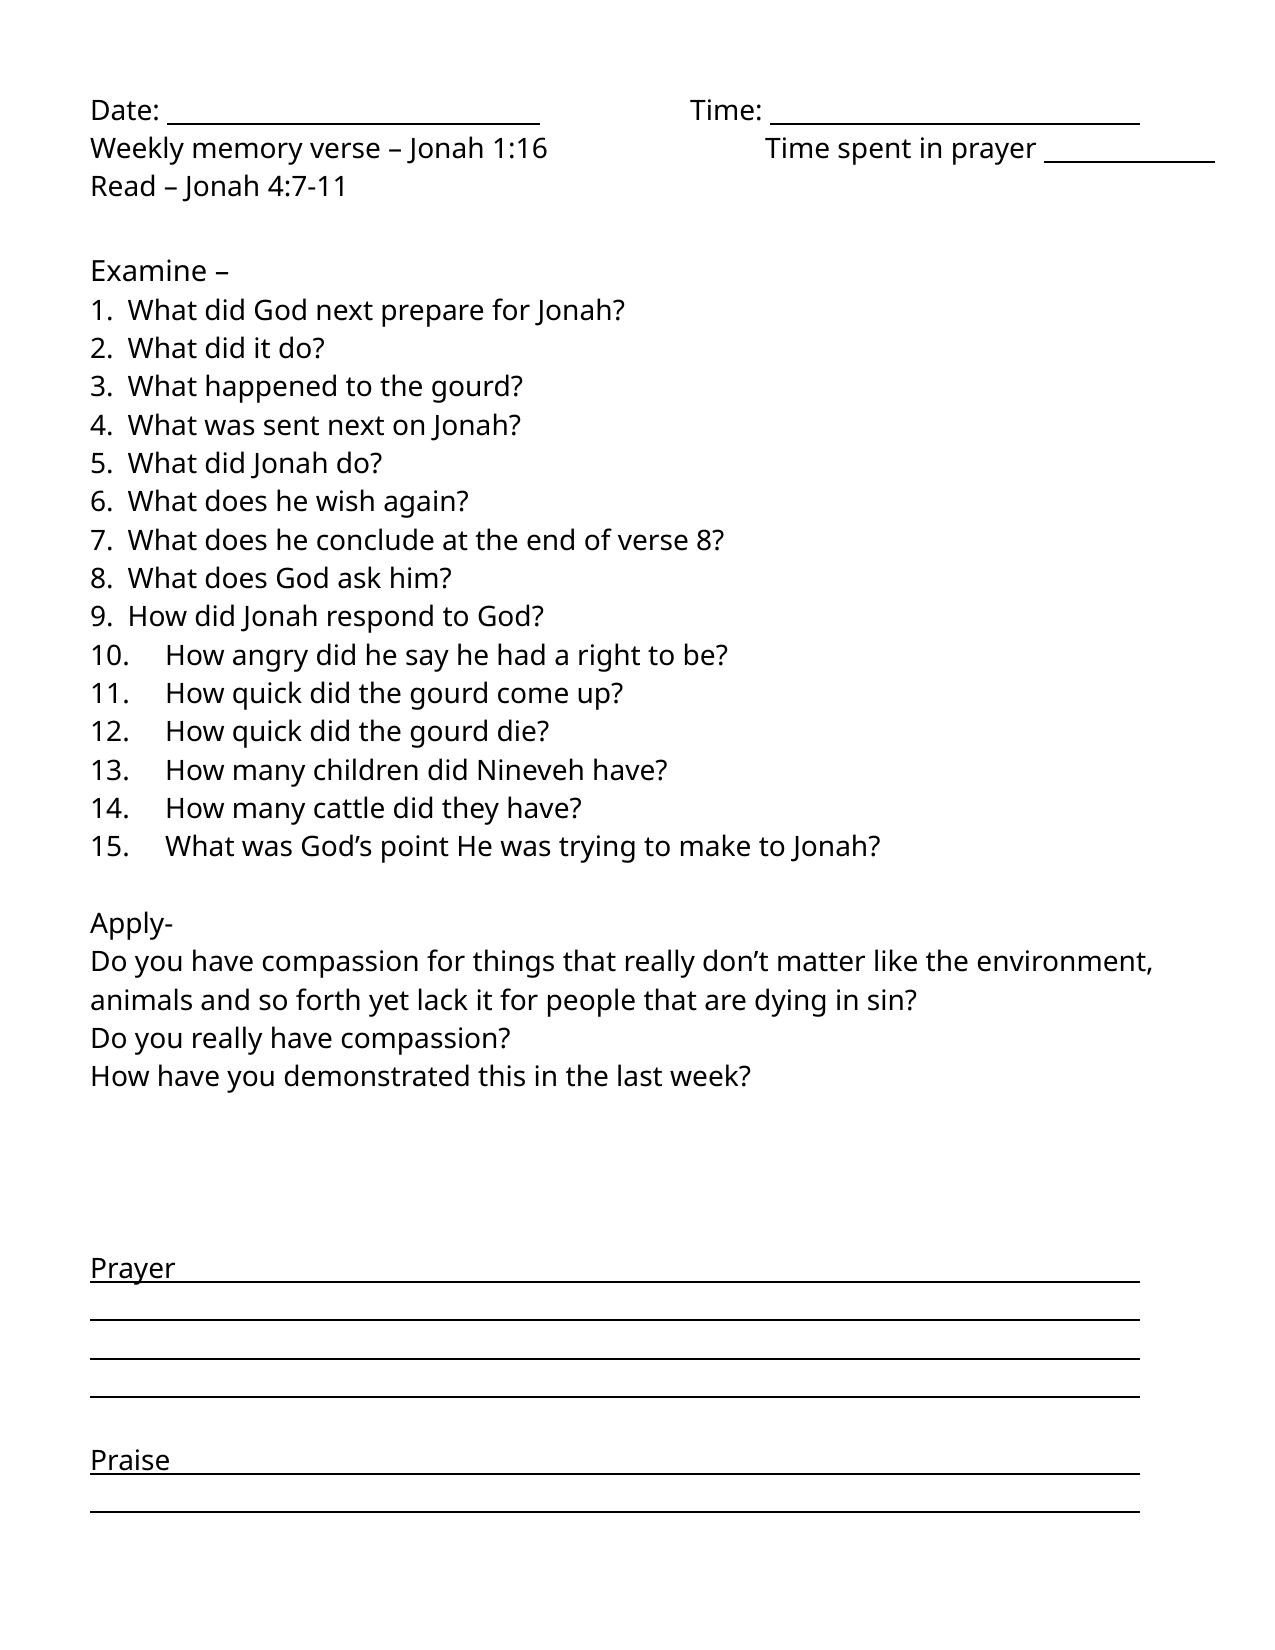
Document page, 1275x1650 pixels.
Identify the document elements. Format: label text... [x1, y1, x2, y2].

text Prayer [90, 1248, 1185, 1402]
text Examine – [90, 250, 1185, 290]
list How quick did the gourd come up? [90, 673, 1185, 712]
text Do you really have compassion? [90, 1018, 1185, 1057]
list How did Jonah respond to God? [90, 597, 1185, 635]
text Date: Time: [90, 90, 1185, 128]
list What did it do? [90, 328, 1185, 367]
list How quick did the gourd die? [90, 712, 1185, 750]
list What was God’s point He was trying to make to Jonah? [90, 827, 1185, 865]
list What was sent next on Jonah? [90, 405, 1185, 443]
list What does he conclude at the end of verse 8? [90, 520, 1185, 558]
list How many children did have? [90, 750, 1185, 788]
list What does he wish again? [90, 482, 1185, 520]
list What happened to the gourd? [90, 367, 1185, 405]
text Apply- [90, 903, 1185, 942]
text Praise [90, 1440, 1185, 1517]
list What does God ask him? [90, 558, 1185, 597]
list What did God next prepare for Jonah? [90, 290, 1185, 328]
text How have you demonstrated this in the last week? [90, 1057, 1185, 1095]
list How many cattle did they have? [90, 788, 1185, 827]
list How angry did he say he had a right to be? [90, 635, 1185, 673]
text Do you have compassion for things that really don’t matter like the environment, animals and so forth yet lack it for people that are dying in sin? [90, 942, 1185, 1018]
list What did Jonah do? [90, 443, 1185, 482]
text Read – Jonah 4:7-11 [90, 167, 1185, 205]
text Weekly memory verse – Jonah 1:16 Time spent in prayer [90, 128, 1185, 167]
